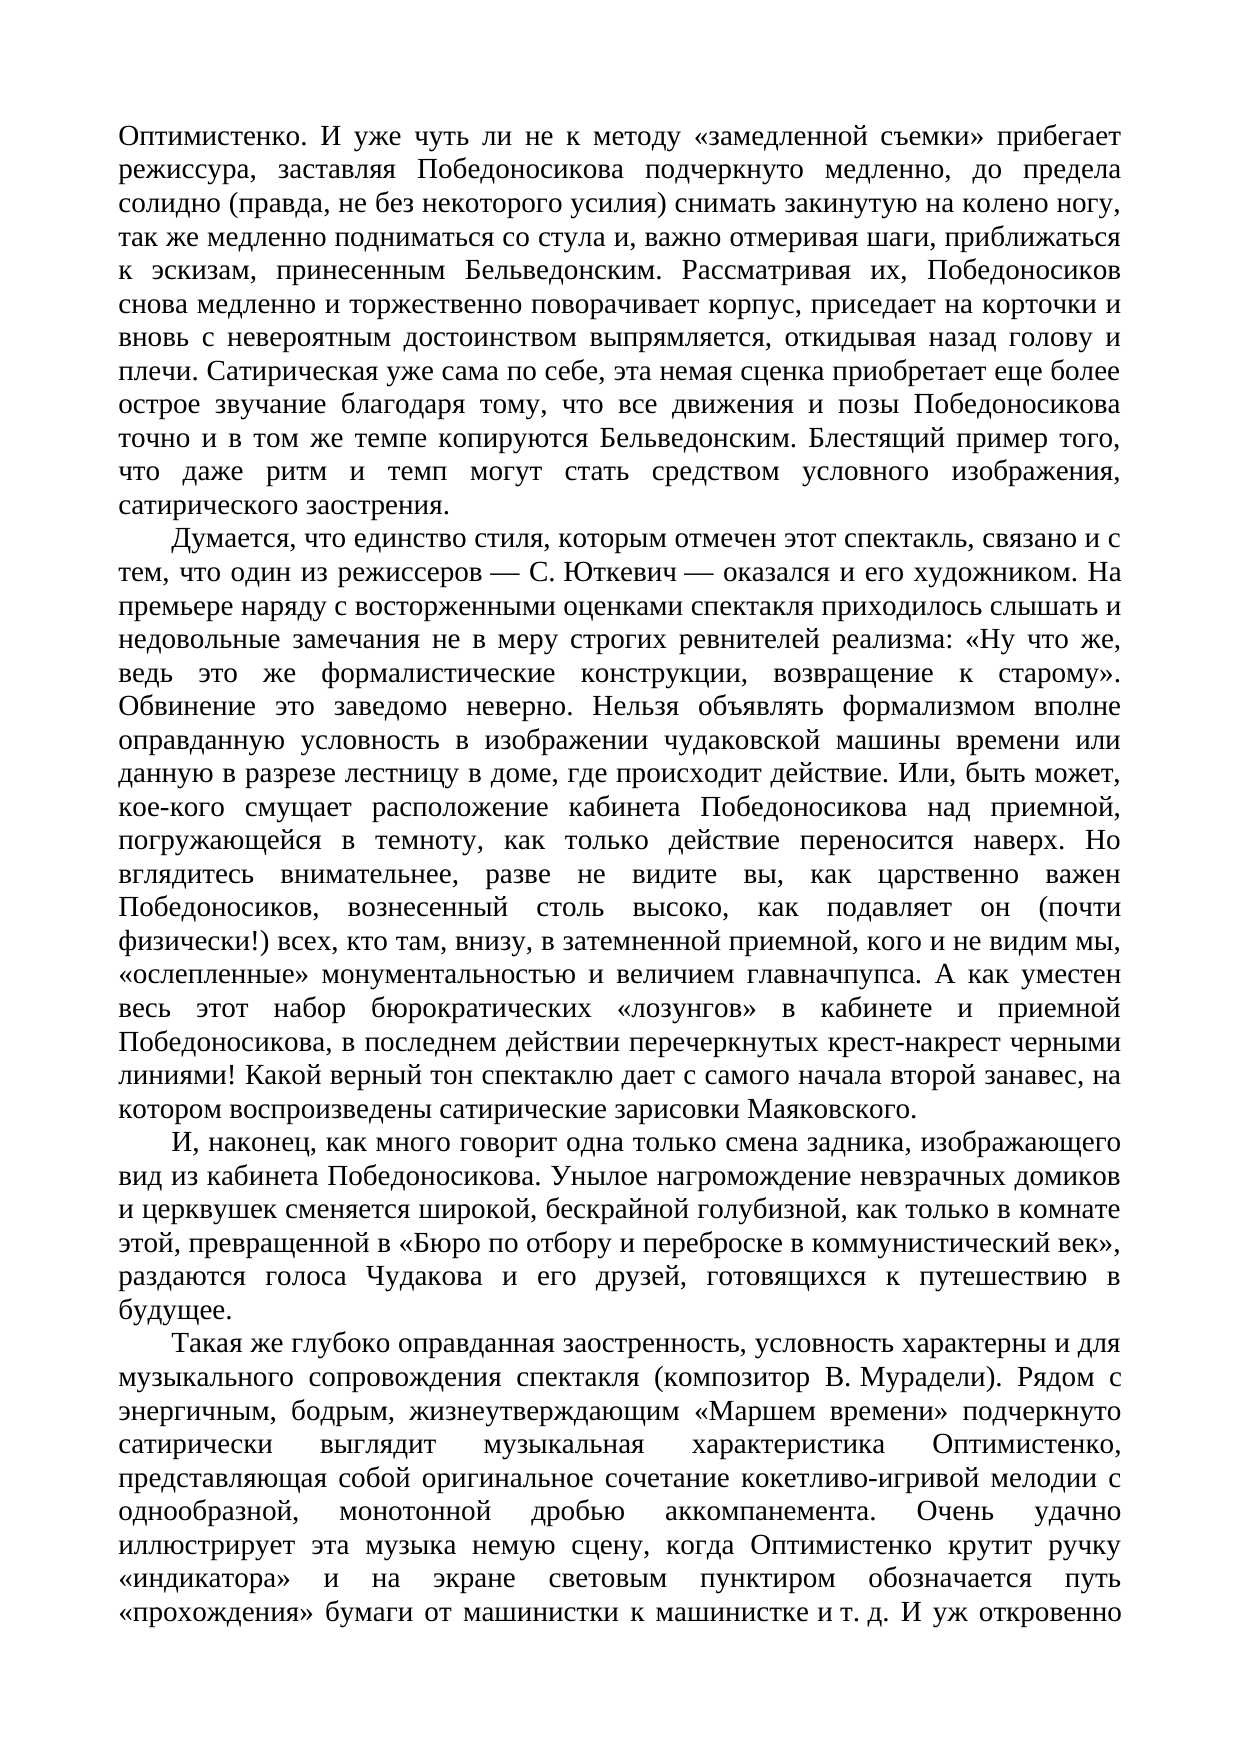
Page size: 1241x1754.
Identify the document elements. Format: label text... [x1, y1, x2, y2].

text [118, 1326, 1122, 1627]
text Думается, что единство стиля, которым отмечен этот спектакль, связано и с тем, что один из режиссеров — С. Юткевич — оказался и его художником. На премьере наряду с восторженными оценками спектакля приходилось слышать и недовольные замечания не в меру строгих ревнителей реализма: «Ну что же, ведь это же формалистические конструкции, возвращение к старому». Обвинение это заведомо неверно. Нельзя объявлять формализмом вполне оправданную условность в изображении чудаковской машины времени или данную в разрезе лестницу в доме, где происходит действие. Или, быть может, кое-кого смущает расположение кабинета Победоносикова над приемной, погружающейся в темноту, как только действие переносится наверх. Но вглядитесь внимательнее, разве не видите вы, как царственно важен Победоносиков, вознесенный столь высоко, как подавляет он (почти физически!) всех, кто там, внизу, в затемненной приемной, кого и не видим мы, «ослепленные» монументальностью и величием главначпупса. А как уместен весь этот набор бюрократических «лозунгов» в кабинете и приемной Победоносикова, в последнем действии перечеркнутых крест-накрест черными линиями! Какой верный тон спектаклю дает с самого начала второй занавес, на котором воспроизведены сатирические зарисовки Маяковского. [118, 521, 1122, 1124]
text {118} И, наконец, как много говорит одна только смена задника, изображающего вид из кабинета Победоносикова. Унылое нагромождение невзрачных домиков и церквушек сменяется широкой, бескрайной голубизной, как только в комнате этой, превращенной в «Бюро по отбору и переброске в коммунистический век», раздаются голоса Чудакова и его друзей, готовящихся к путешествию в будущее. [118, 1124, 1122, 1326]
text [118, 118, 1122, 521]
